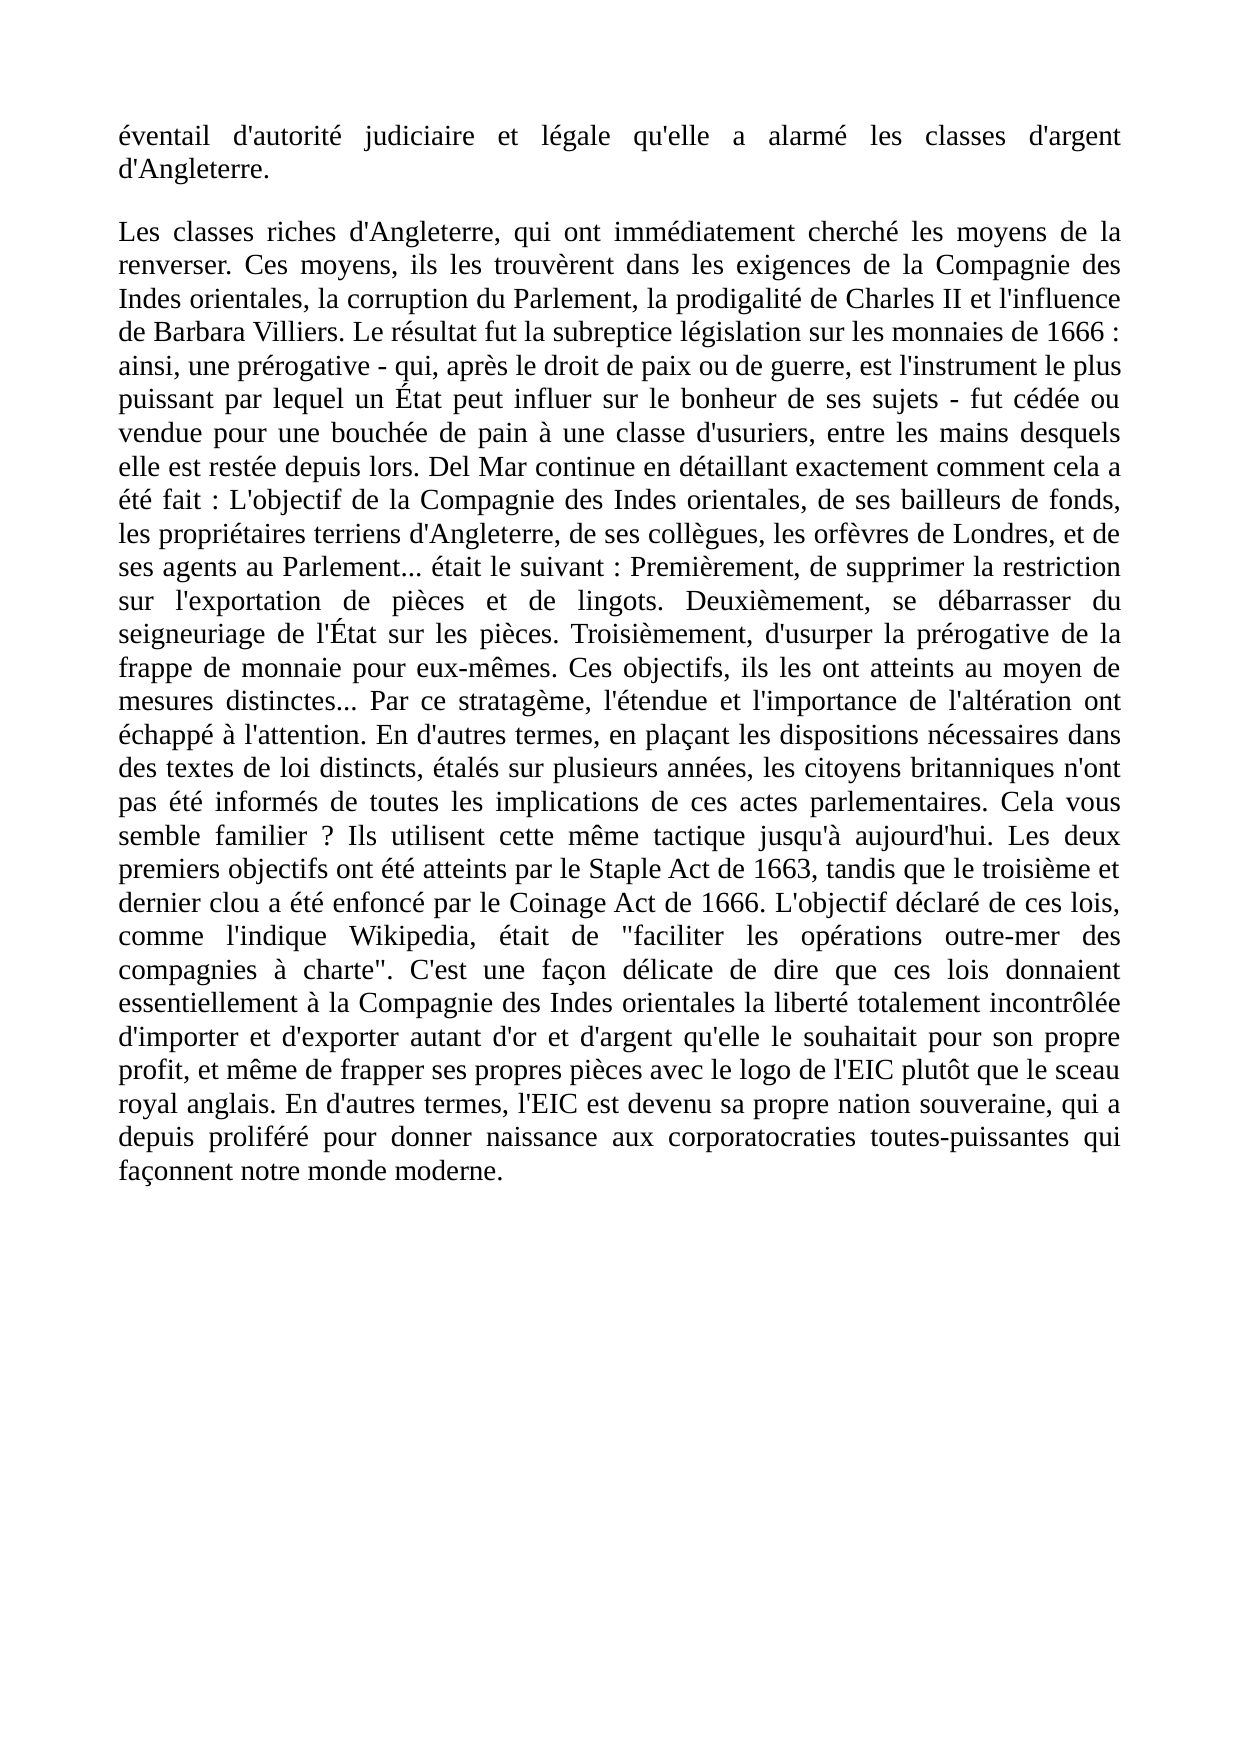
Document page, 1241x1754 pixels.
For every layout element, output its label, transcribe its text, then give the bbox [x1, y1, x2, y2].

text Les classes riches d'Angleterre, qui ont immédiatement cherché les moyens de la renverser. Ces moyens, ils les trouvèrent dans les exigences de la Compagnie des Indes orientales, la corruption du Parlement, la prodigalité de Charles II et l'influence de Barbara Villiers. Le résultat fut la subreptice législation sur les monnaies de 1666 : ainsi, une prérogative - qui, après le droit de paix ou de guerre, est l'instrument le plus puissant par lequel un État peut influer sur le bonheur de ses sujets - fut cédée ou vendue pour une bouchée de pain à une classe d'usuriers, entre les mains desquels elle est restée depuis lors. Del Mar continue en détaillant exactement comment cela a été fait : L'objectif de la Compagnie des Indes orientales, de ses bailleurs de fonds, les propriétaires terriens d'Angleterre, de ses collègues, les orfèvres de Londres, et de ses agents au Parlement... était le suivant : Premièrement, de supprimer la restriction sur l'exportation de pièces et de lingots. Deuxièmement, se débarrasser du seigneuriage de l'État sur les pièces. Troisièmement, d'usurper la prérogative de la frappe de monnaie pour eux-mêmes. Ces objectifs, ils les ont atteints au moyen de mesures distinctes... Par ce stratagème, l'étendue et l'importance de l'altération ont échappé à l'attention. En d'autres termes, en plaçant les dispositions nécessaires dans des textes de loi distincts, étalés sur plusieurs années, les citoyens britanniques n'ont pas été informés de toutes les implications de ces actes parlementaires. Cela vous semble familier ? Ils utilisent cette même tactique jusqu'à aujourd'hui. Les deux premiers objectifs ont été atteints par le Staple Act de 1663, tandis que le troisième et dernier clou a été enfoncé par le Coinage Act de 1666. L'objectif déclaré de ces lois, comme l'indique Wikipedia, était de "faciliter les opérations outre-mer des compagnies à charte". C'est une façon délicate de dire que ces lois donnaient essentiellement à la Compagnie des Indes orientales la liberté totalement incontrôlée d'importer et d'exporter autant d'or et d'argent qu'elle le souhaitait pour son propre profit, et même de frapper ses propres pièces avec le logo de l'EIC plutôt que le sceau royal anglais. En d'autres termes, l'EIC est devenu sa propre nation souveraine, qui a depuis proliféré pour donner naissance aux corporatocraties toutes-puissantes qui façonnent notre monde moderne. [118, 214, 1122, 1187]
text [118, 118, 1122, 214]
